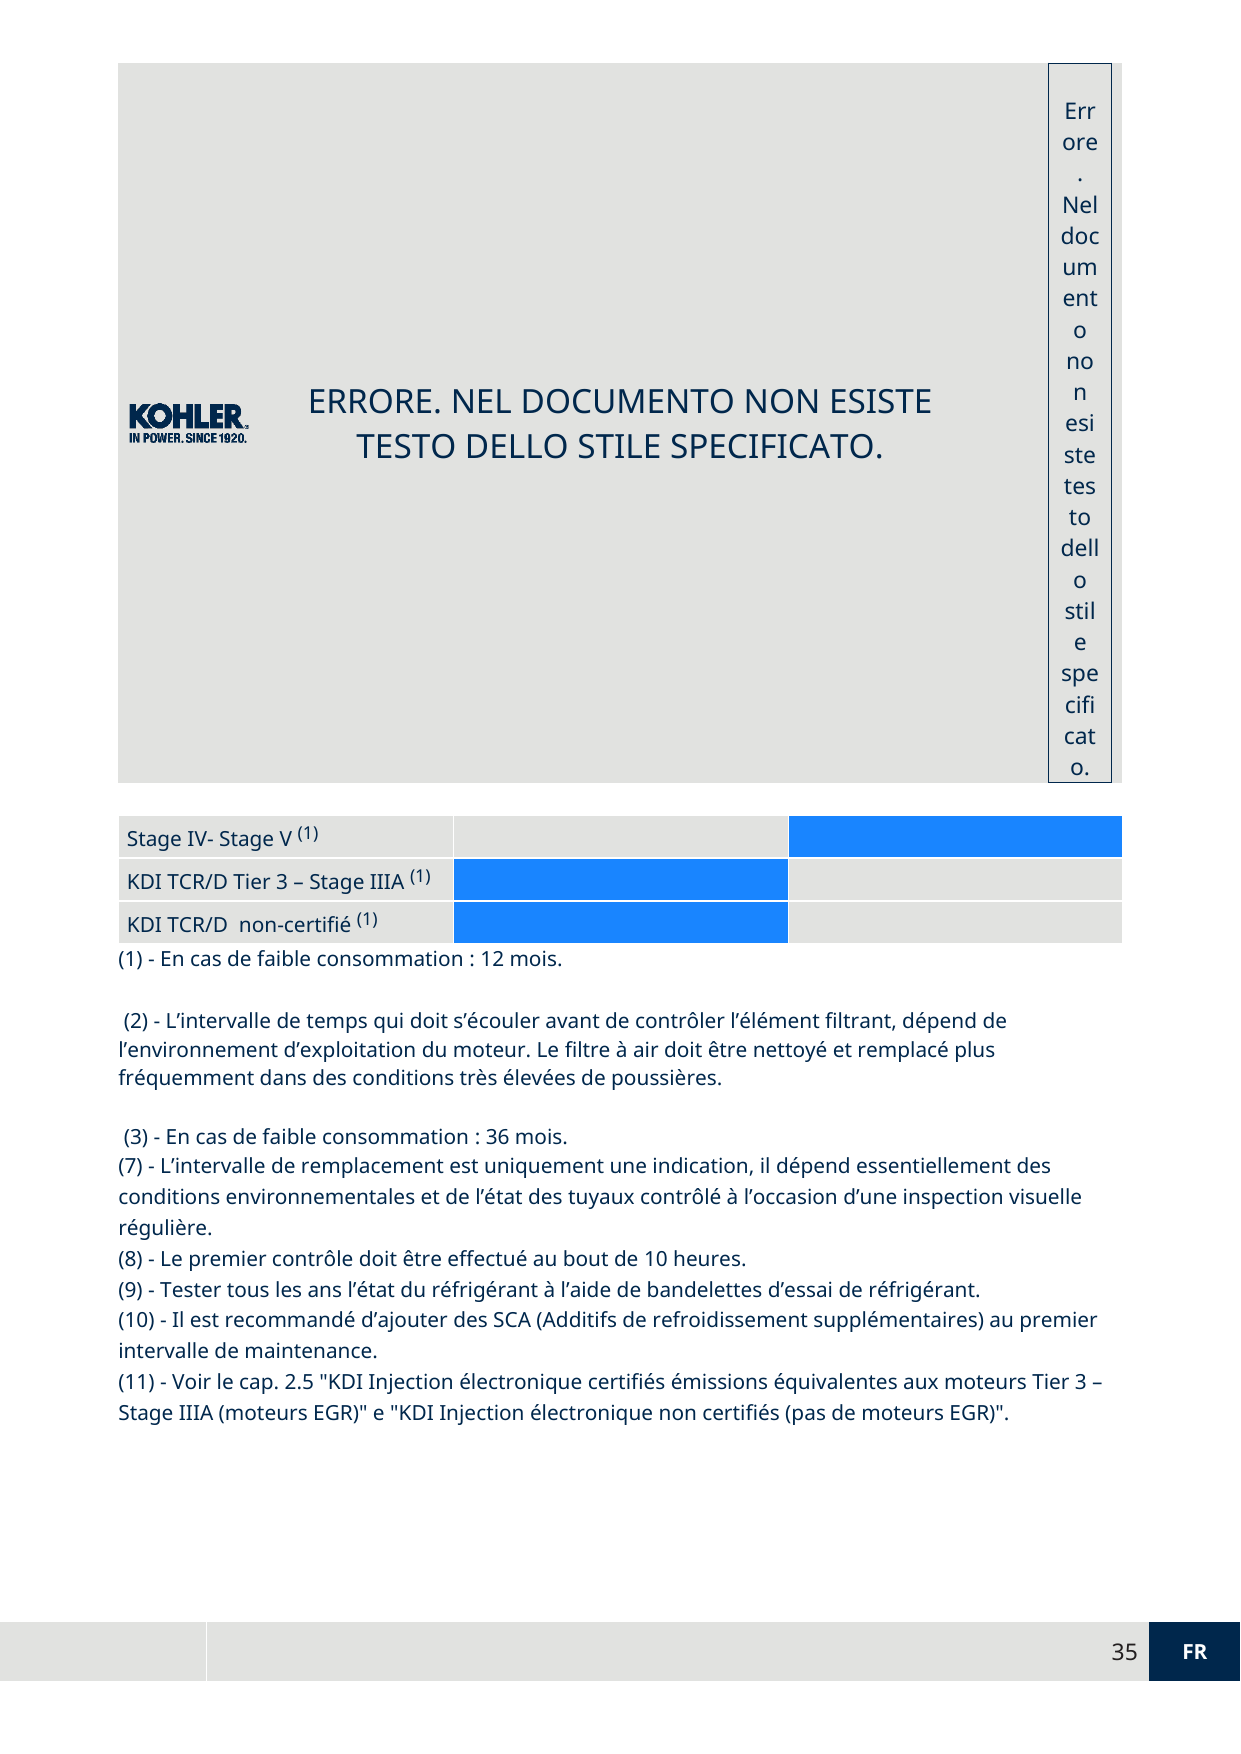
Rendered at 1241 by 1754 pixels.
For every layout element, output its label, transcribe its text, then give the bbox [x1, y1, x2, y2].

text (3) - En cas de faible consommation : 36 mois. [118, 1122, 1122, 1151]
table_cell [454, 816, 788, 857]
table_cell [454, 859, 788, 900]
text (11) - Voir le cap. 2.5 "KDI Injection électronique certifiés émissions équivalentes aux moteurs Tier 3 – Stage IIIA (moteurs EGR)" e "KDI Injection électronique non certifiés (pas de moteurs EGR)". [118, 1367, 1122, 1427]
table_cell [789, 859, 1122, 900]
table_cell [454, 902, 788, 943]
table_cell [789, 902, 1122, 943]
text (7) - L’intervalle de remplacement est uniquement une indication, il dépend essentiellement des conditions environnementales et de l’état des tuyaux contrôlé à l’occasion d’une inspection visuelle régulière. [118, 1151, 1122, 1241]
text (10) - Il est recommandé d’ajouter des SCA (Additifs de refroidissement supplémentaires) au premier intervalle de maintenance. [118, 1306, 1122, 1365]
text (8) - Le premier contrôle doit être effectué au bout de 10 heures. [118, 1244, 1122, 1272]
table_cell KDI TCR/D Tier 3 – Stage IIIA (1) [119, 859, 453, 900]
table_cell KDI TCR/D non-certifié (1) [119, 902, 453, 943]
text (9) - Tester tous les ans l’état du réfrigérant à l’aide de bandelettes d’essai de réfrigérant. [118, 1275, 1122, 1303]
table_cell KDI TCR Tier 4 final – Stage IIIB – Stage IV- Stage V (1) [119, 816, 453, 857]
picture [129, 403, 249, 443]
table_cell [789, 816, 1122, 857]
text (1) - En cas de faible consommation : 12 mois. [118, 944, 1122, 973]
text (2) - L’intervalle de temps qui doit s’écouler avant de contrôler l’élément filtrant, dépend de l’environnement d’exploitation du moteur. Le filtre à air doit être nettoyé et remplacé plus fréquemment dans des conditions très élevées de poussières. [118, 1006, 1122, 1092]
